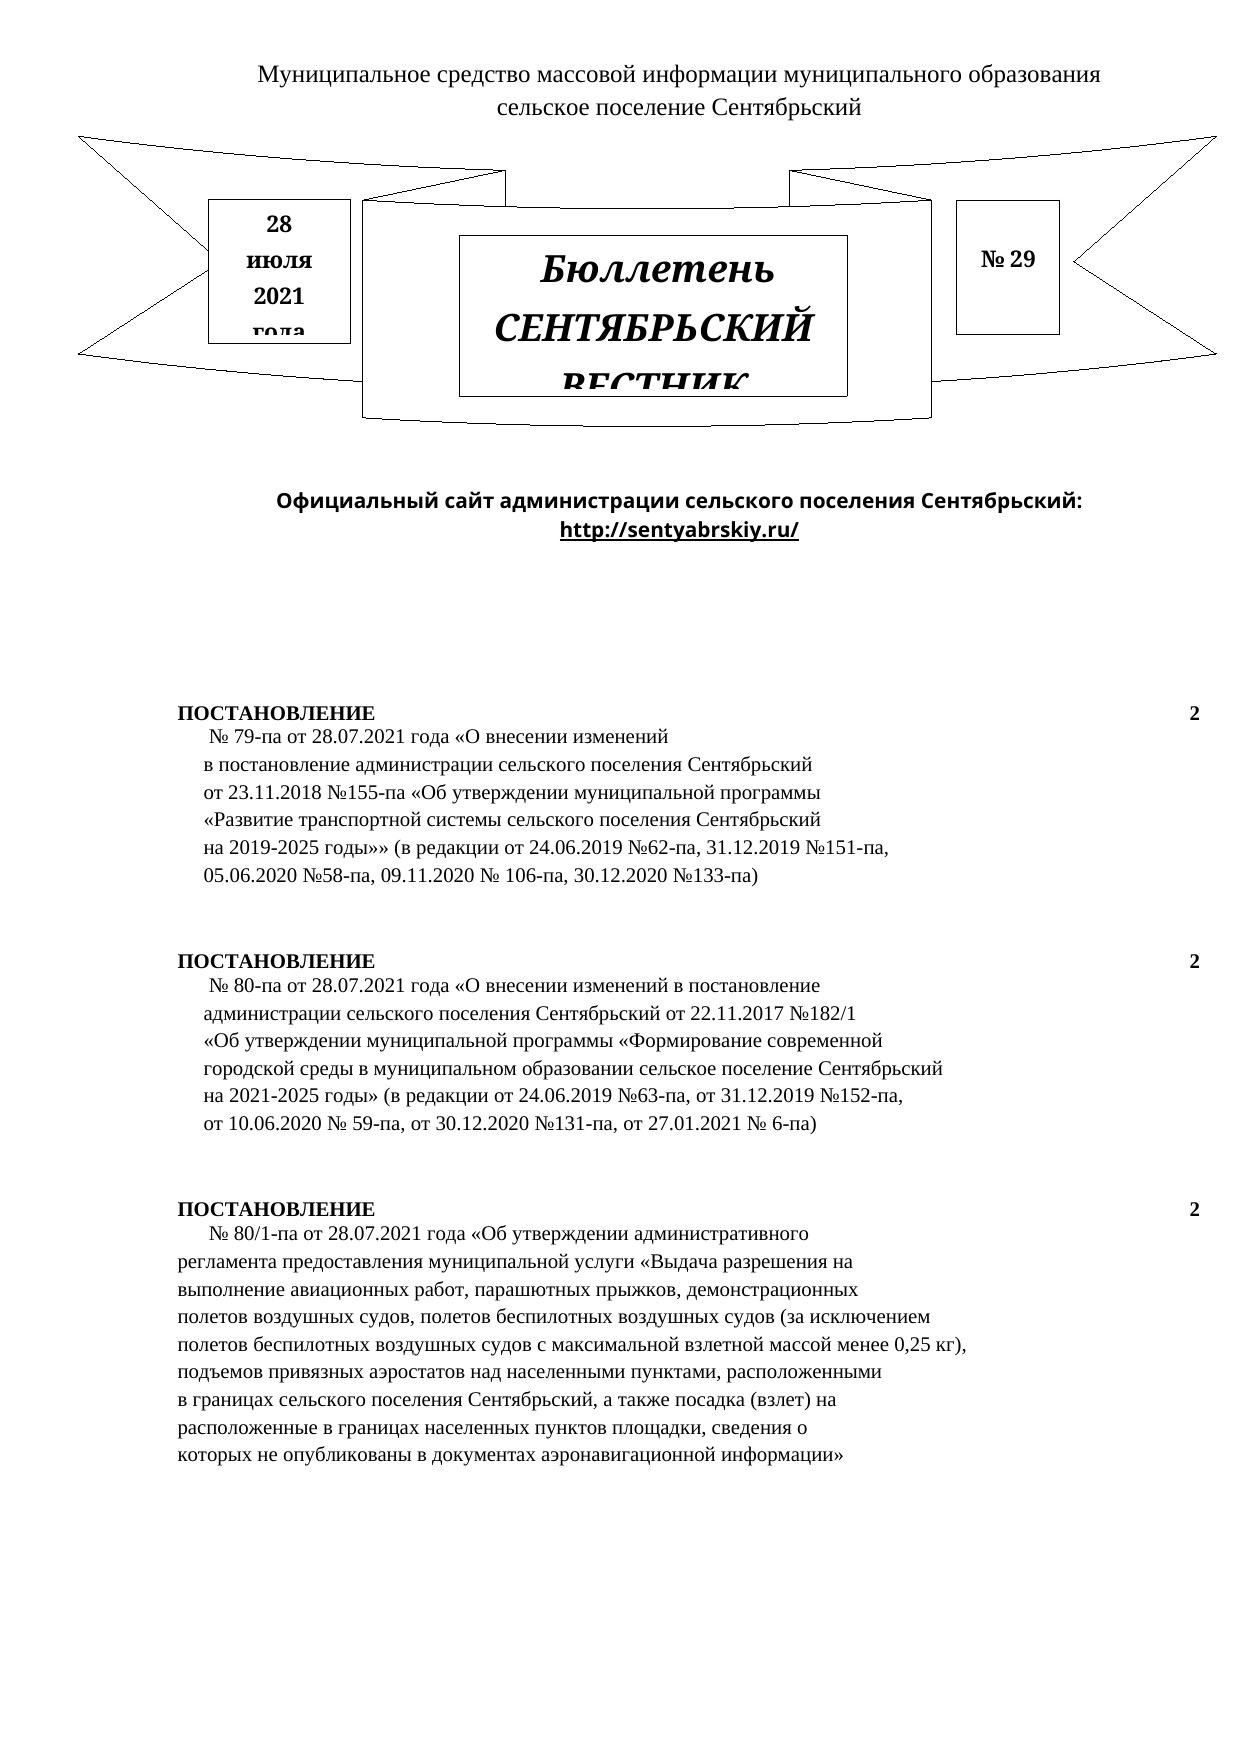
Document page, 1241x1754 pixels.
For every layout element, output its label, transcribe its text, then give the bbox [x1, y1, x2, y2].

text от 23.11.2018 №155-па «Об утверждении муниципальной программы [177, 780, 1181, 804]
text «Об утверждении муниципальной программы «Формирование современной [177, 1028, 1181, 1052]
text 05.06.2020 №58-па, 09.11.2020 № 106-па, 30.12.2020 №133-па) [177, 862, 1181, 887]
text Муниципальное средство массовой информации муниципального образования [177, 59, 1181, 88]
text которых не опубликованы в документах аэронавигационной информации» [177, 1442, 1181, 1466]
text № 80-па от 28.07.2021 года «О внесении изменений в постановление [177, 973, 1181, 997]
text № 79-па от 28.07.2021 года «О внесении изменений [177, 724, 1181, 748]
text от 10.06.2020 № 59-па, от 30.12.2020 №131-па, от 27.01.2021 № 6-па) [177, 1111, 1181, 1135]
text ПОСТАНОВЛЕНИЕ 2 [177, 700, 1181, 724]
text в постановление администрации сельского поселения Сентябрьский [177, 752, 1181, 776]
text полетов воздушных судов, полетов беспилотных воздушных судов (за исключением [177, 1304, 1181, 1328]
text расположенные в границах населенных пунктов площадки, сведения о [177, 1414, 1181, 1439]
text регламента предоставления муниципальной услуги «Выдача разрешения на [177, 1249, 1181, 1273]
text сельское поселение Сентябрьский [177, 92, 1181, 121]
text администрации сельского поселения Сентябрьский от 22.11.2017 №182/1 [177, 1001, 1181, 1024]
text Официальный сайт администрации сельского поселения Сентябрьский: http://sentyabrskiy.ru/ [177, 486, 1181, 543]
text на 2019-2025 годы»» (в редакции от 24.06.2019 №62-па, 31.12.2019 №151-па, [177, 835, 1181, 859]
text выполнение авиационных работ, парашютных прыжков, демонстрационных [177, 1277, 1181, 1301]
text в границах сельского поселения Сентябрьский, а также посадка (взлет) на [177, 1387, 1181, 1411]
text «Развитие транспортной системы сельского поселения Сентябрьский [177, 807, 1181, 831]
text полетов беспилотных воздушных судов с максимальной взлетной массой менее 0,25 кг), [177, 1332, 1181, 1356]
text на 2021-2025 годы» (в редакции от 24.06.2019 №63-па, от 31.12.2019 №152-па, [177, 1083, 1181, 1107]
text ПОСТАНОВЛЕНИЕ 2 [177, 1197, 1181, 1221]
text городской среды в муниципальном образовании сельское поселение Сентябрьский [177, 1056, 1181, 1080]
text № 80/1-па от 28.07.2021 года «Об утверждении административного [177, 1221, 1181, 1245]
text подъемов привязных аэростатов над населенными пунктами, расположенными [177, 1359, 1181, 1383]
text ПОСТАНОВЛЕНИЕ 2 [177, 949, 1181, 973]
